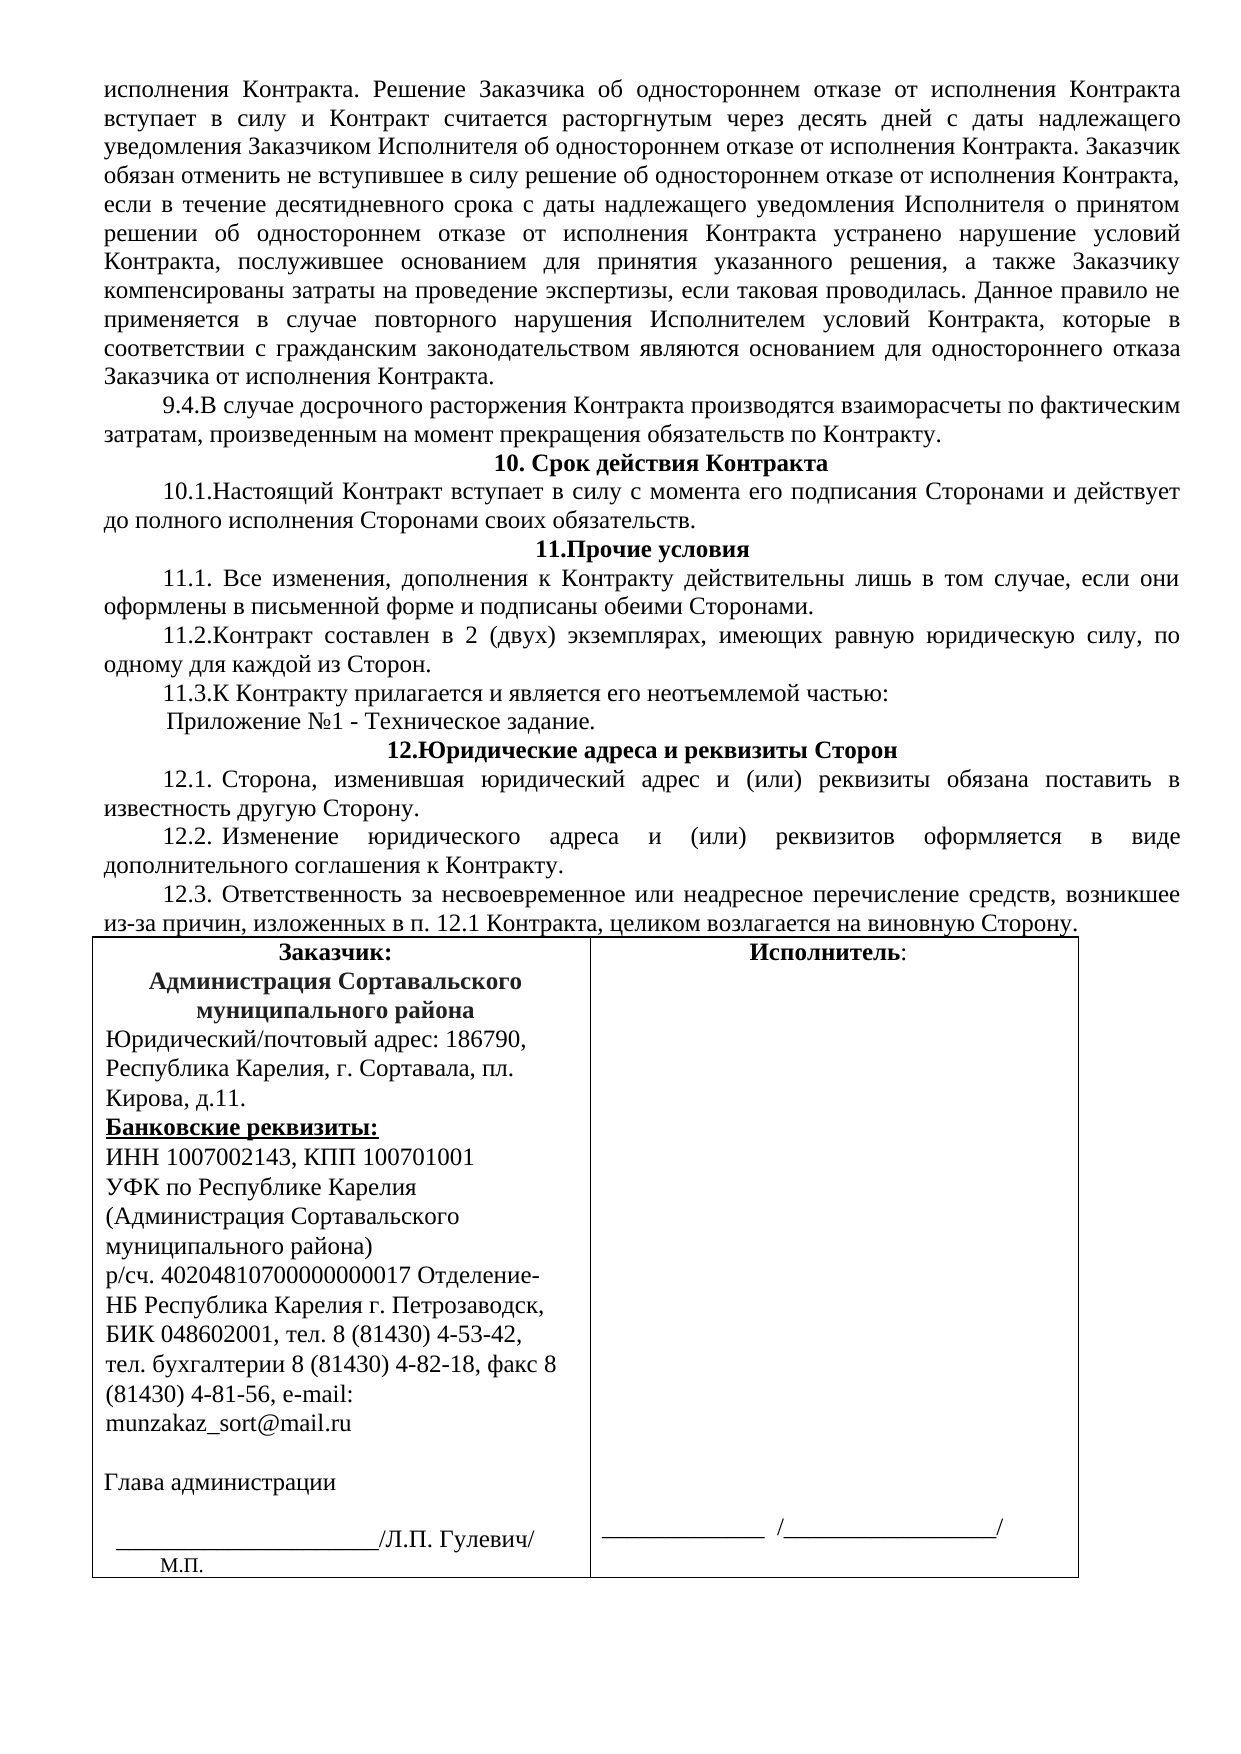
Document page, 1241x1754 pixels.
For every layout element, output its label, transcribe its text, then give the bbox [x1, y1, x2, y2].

text 9.4.В случае досрочного расторжения Контракта производятся взаиморасчеты по фактическим затратам, произведенным на момент прекращения обязательств по Контракту. [103, 390, 1181, 448]
text Приложение №1 - Техническое задание. [103, 706, 1181, 735]
text 11.1. Все изменения, дополнения к Контракту действительны лишь в том случае, если они оформлены в письменной форме и подписаны обеими Сторонами. [103, 563, 1181, 620]
text 11.Прочие условия [103, 534, 1181, 563]
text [103, 74, 1181, 390]
text 10.1.Настоящий Контракт вступает в силу с момента его подписания Сторонами и действует до полного исполнения Сторонами своих обязательств. [103, 476, 1181, 534]
text 12.Юридические адреса и реквизиты Сторон [103, 735, 1181, 764]
text 10. Срок действия Контракта [141, 448, 1181, 476]
table_header Заказчик: Администрация Сортавальского муниципального района Юридический/почтовый адрес: 186790, Республика Карелия, г. Сортавала, пл. Кирова, д.11. Банковские реквизиты: ИНН 1007002143, КПП 100701001 УФК по Республике Карелия (Администрация Сортавальского муниципального района) р/сч. 40204810700000000017 Отделение-НБ Республика Карелия г. Петрозаводск, БИК 048602001, тел. 8 (81430) 4-53-42, тел. бухгалтерии 8 (81430) 4-82-18, факс 8 (81430) 4-81-56, e-mail: munzakaz_sort@mail.ru Глава администрации _____________________/Л.П. Гулевич/ М.П. [93, 938, 590, 1577]
text 12.3. Ответственность за несвоевременное или неадресное перечисление средств, возникшее из-за причин, изложенных в п. 12.1 Контракта, целиком возлагается на виновную Сторону. [103, 879, 1181, 936]
table_header Исполнитель: _____________ /_________________/ [591, 938, 1078, 1577]
text 11.3.К Контракту прилагается и является его неотъемлемой частью: [103, 678, 1181, 706]
text 12.2. Изменение юридического адреса и (или) реквизитов оформляется в виде дополнительного соглашения к Контракту. [103, 821, 1181, 879]
text 11.2.Контракт составлен в 2 (двух) экземплярах, имеющих равную юридическую силу, по одному для каждой из Сторон. [103, 620, 1181, 678]
text 12.1. Сторона, изменившая юридический адрес и (или) реквизиты обязана поставить в известность другую Сторону. [103, 764, 1181, 821]
